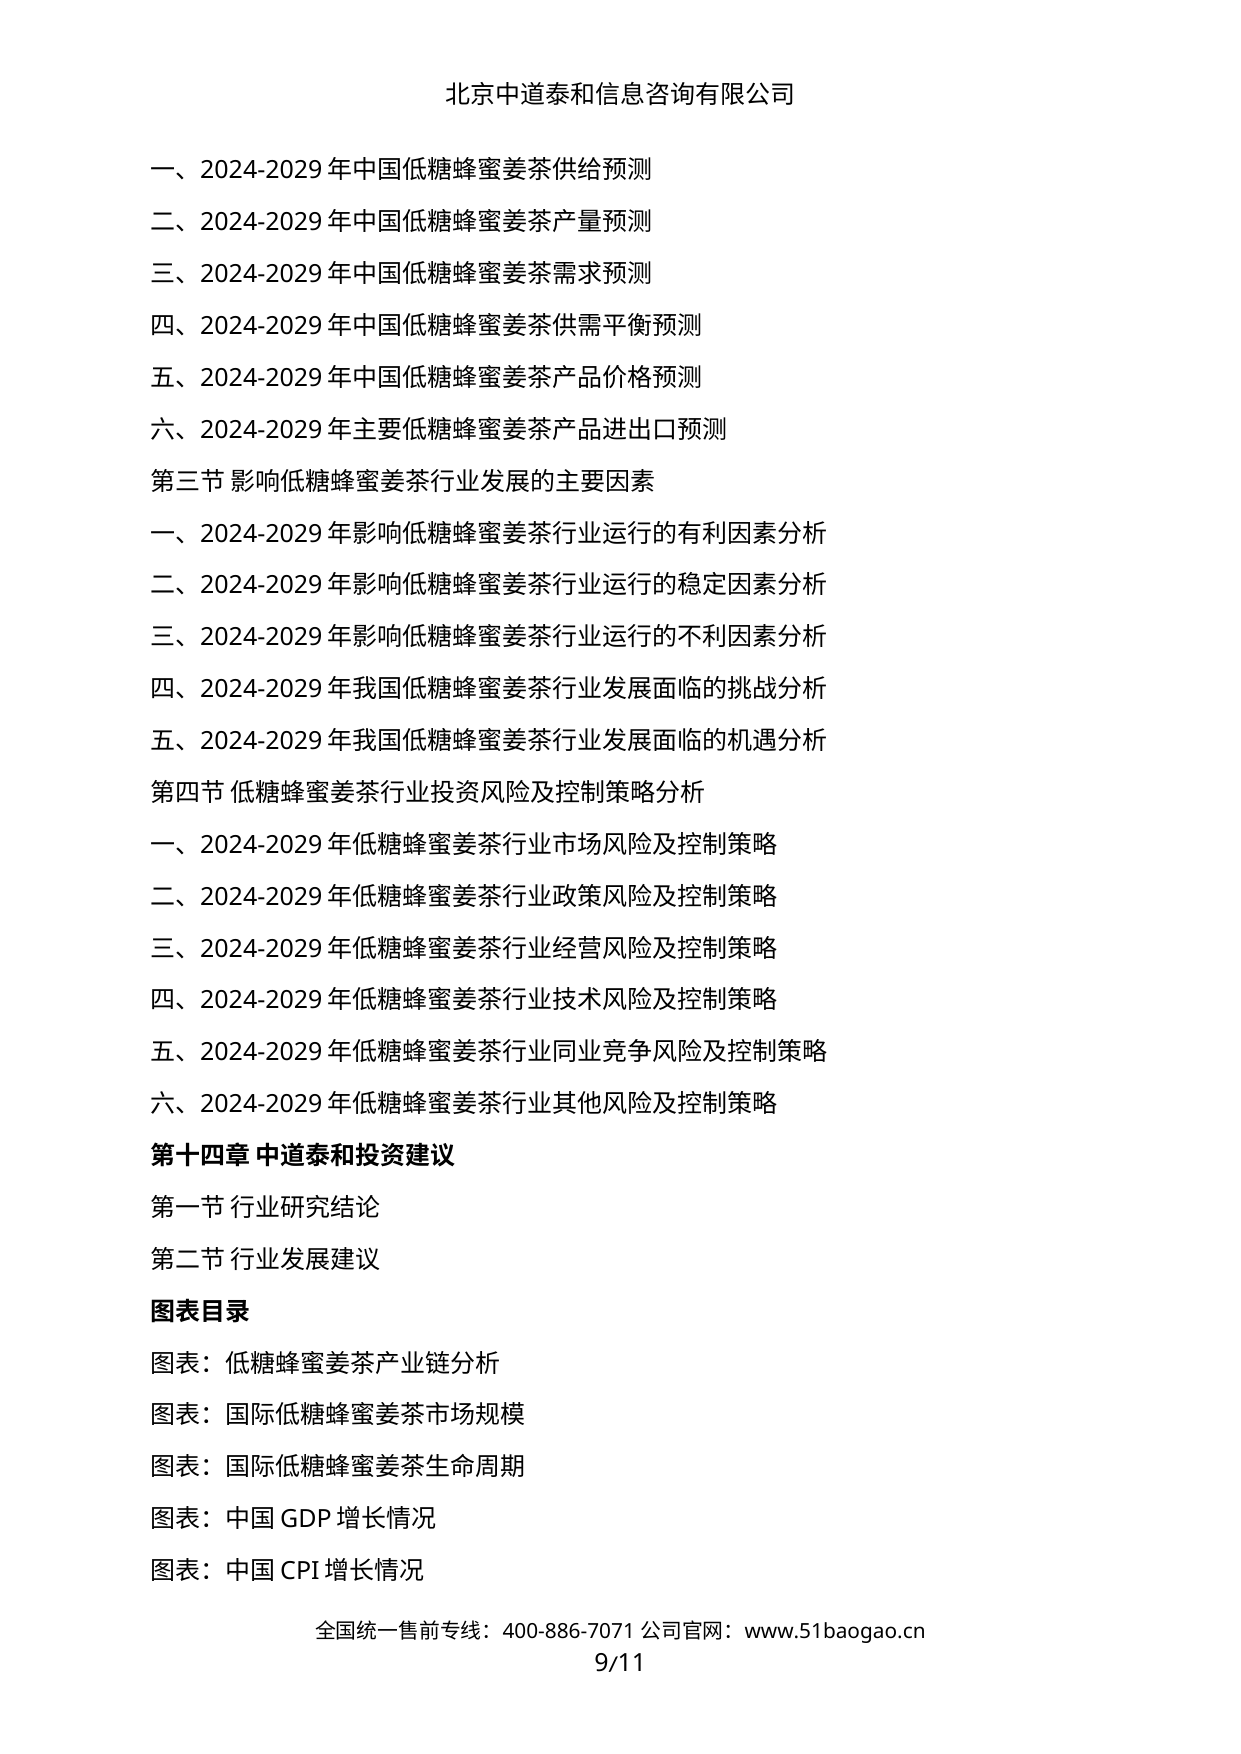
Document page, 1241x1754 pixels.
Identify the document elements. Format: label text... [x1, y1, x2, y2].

text 五、2024-2029年中国低糖蜂蜜姜茶产品价格预测 [150, 357, 1090, 394]
text 五、2024-2029年我国低糖蜂蜜姜茶行业发展面临的机遇分析 [150, 721, 1090, 757]
text 六、2024-2029年主要低糖蜂蜜姜茶产品进出口预测 [150, 409, 1090, 446]
text 三、2024-2029年中国低糖蜂蜜姜茶需求预测 [150, 254, 1090, 290]
text 一、2024-2029年低糖蜂蜜姜茶行业市场风险及控制策略 [150, 824, 1090, 861]
text 二、2024-2029年影响低糖蜂蜜姜茶行业运行的稳定因素分析 [150, 565, 1090, 601]
text 图表：低糖蜂蜜姜茶产业链分析 [150, 1343, 1090, 1379]
text 三、2024-2029年低糖蜂蜜姜茶行业经营风险及控制策略 [150, 928, 1090, 964]
text 第四节 低糖蜂蜜姜茶行业投资风险及控制策略分析 [150, 772, 1090, 809]
text 第一节 行业研究结论 [150, 1187, 1090, 1224]
text 一、2024-2029年中国低糖蜂蜜姜茶供给预测 [150, 150, 1090, 186]
text 第十四章 中道泰和投资建议 [150, 1136, 1090, 1172]
text 图表目录 [150, 1291, 1090, 1327]
text 图表：国际低糖蜂蜜姜茶市场规模 [150, 1395, 1090, 1431]
text 第三节 影响低糖蜂蜜姜茶行业发展的主要因素 [150, 461, 1090, 497]
text 图表：中国CPI增长情况 [150, 1551, 1090, 1587]
text 图表：中国GDP增长情况 [150, 1499, 1090, 1535]
text 图表：国际低糖蜂蜜姜茶生命周期 [150, 1447, 1090, 1483]
text 六、2024-2029年低糖蜂蜜姜茶行业其他风险及控制策略 [150, 1084, 1090, 1120]
text 二、2024-2029年低糖蜂蜜姜茶行业政策风险及控制策略 [150, 876, 1090, 912]
text 四、2024-2029年中国低糖蜂蜜姜茶供需平衡预测 [150, 306, 1090, 342]
text 二、2024-2029年中国低糖蜂蜜姜茶产量预测 [150, 202, 1090, 238]
text 四、2024-2029年低糖蜂蜜姜茶行业技术风险及控制策略 [150, 980, 1090, 1016]
text 第二节 行业发展建议 [150, 1239, 1090, 1276]
text 三、2024-2029年影响低糖蜂蜜姜茶行业运行的不利因素分析 [150, 617, 1090, 653]
text 五、2024-2029年低糖蜂蜜姜茶行业同业竞争风险及控制策略 [150, 1032, 1090, 1068]
text 一、2024-2029年影响低糖蜂蜜姜茶行业运行的有利因素分析 [150, 513, 1090, 549]
text 四、2024-2029年我国低糖蜂蜜姜茶行业发展面临的挑战分析 [150, 669, 1090, 705]
